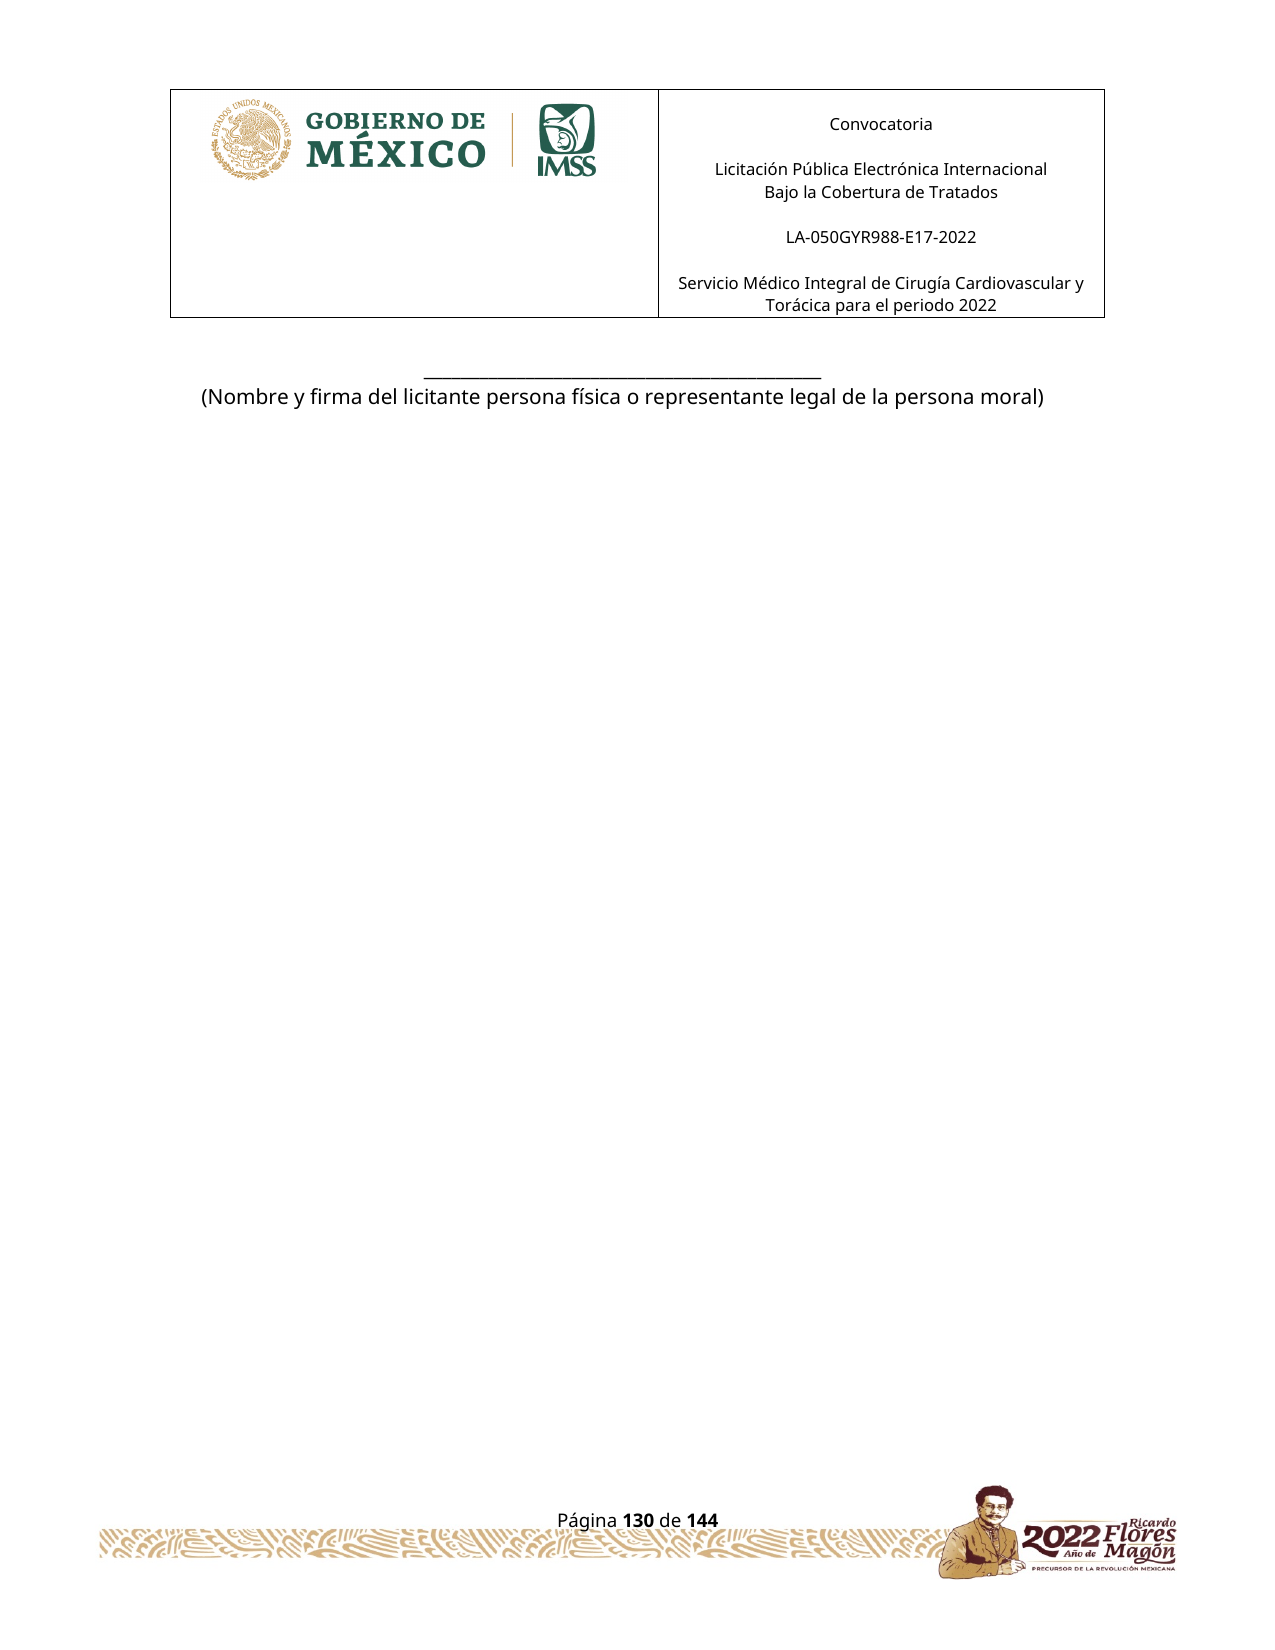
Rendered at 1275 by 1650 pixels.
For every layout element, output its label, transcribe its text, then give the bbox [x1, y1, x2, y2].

text ___________________________________________ [148, 354, 1098, 382]
text (Nombre y firma del licitante persona física o representante legal de la persona moral) [148, 382, 1098, 411]
picture [9, 1480, 1260, 1621]
picture [200, 90, 629, 183]
